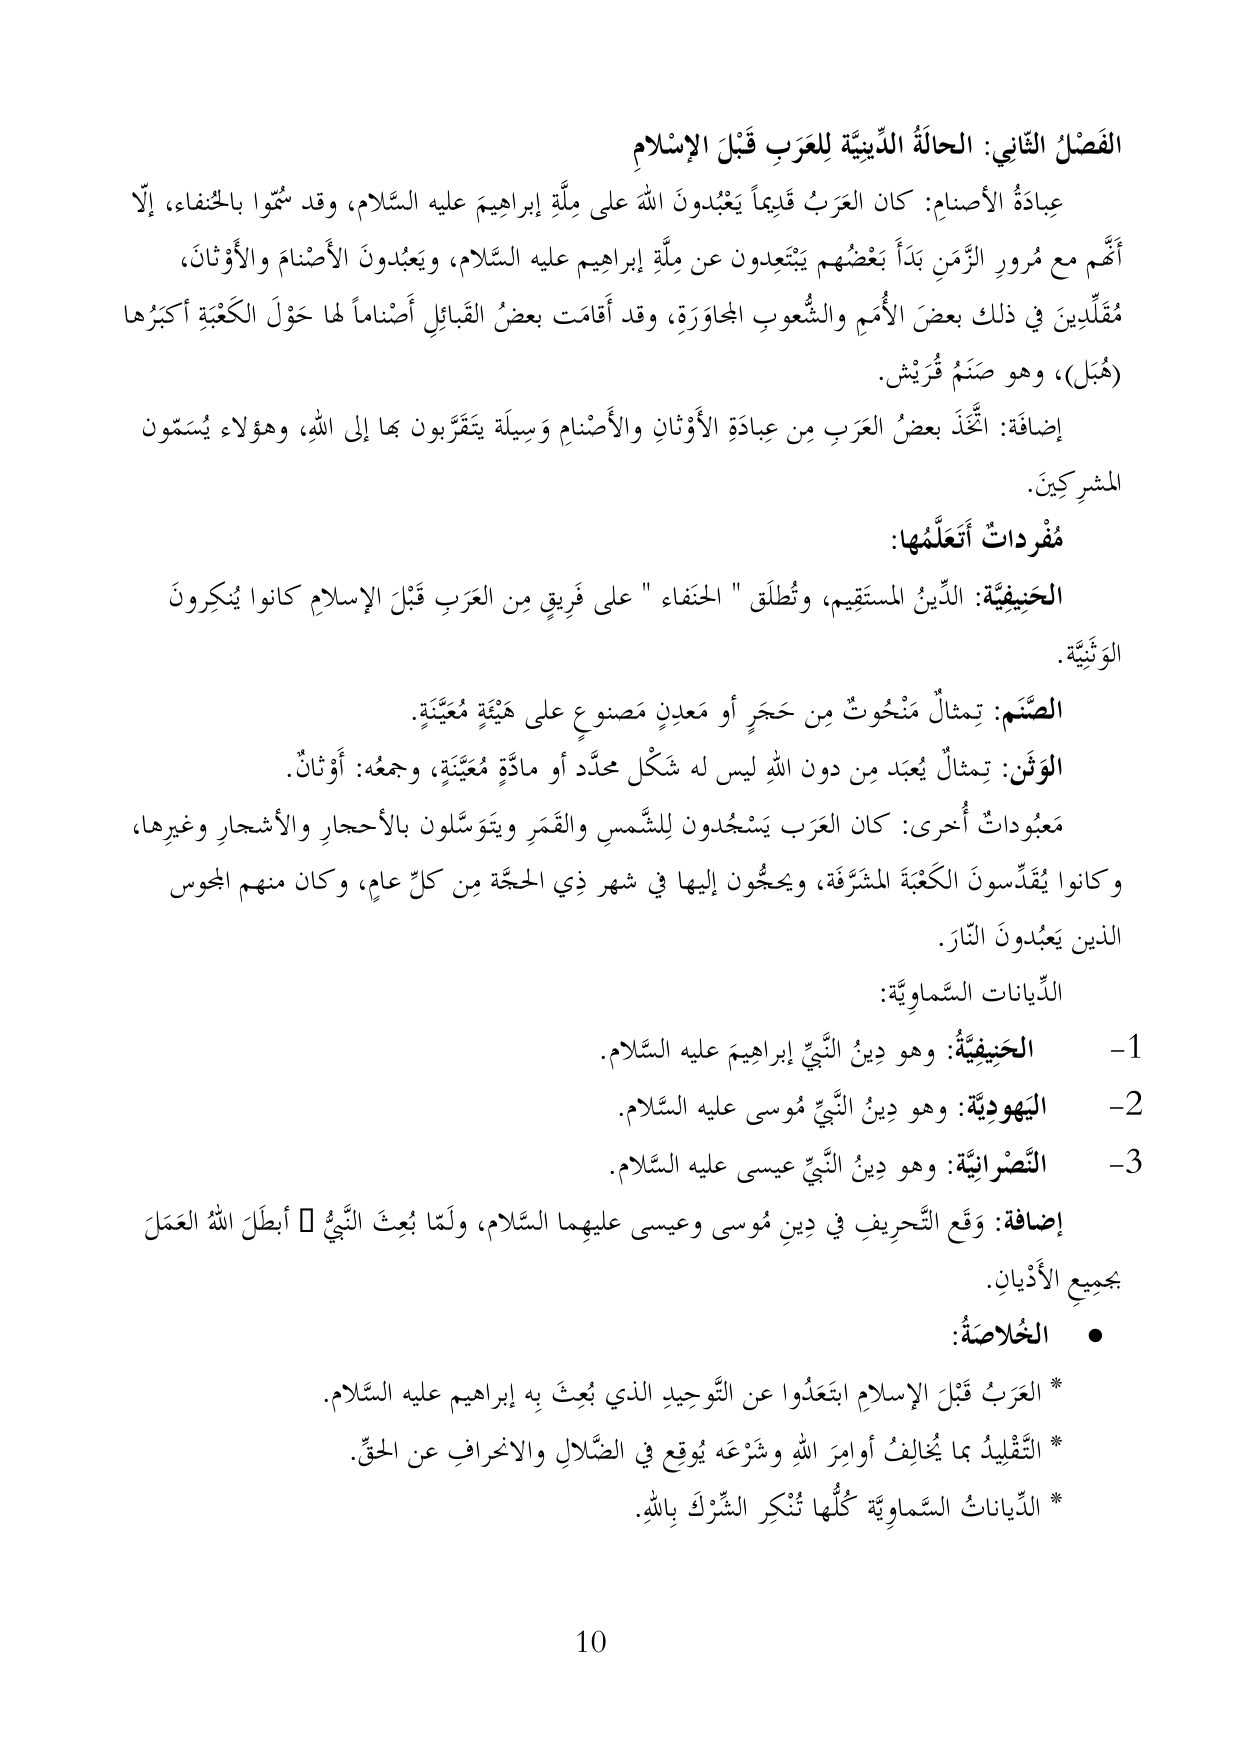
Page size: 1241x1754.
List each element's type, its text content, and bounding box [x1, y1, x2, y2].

text مُفْرداتٌ أَتَعَلَّمُها: [118, 512, 1122, 569]
text الصَّنَم: تِـمثالٌ مَنْحُوتٌ مِن حَجَرٍ أو مَعدِنٍ مَصنوعٍ على هَيْئَةٍ مُعَيَّنَةٍ. [118, 683, 1122, 740]
text الفَصْلُ الثّانِي: الحالَةُ الدِّينِيَّة لِلعَرَبِ قَبْلَ الإسْلامِ [118, 118, 1122, 176]
text عِبادَةُ الأصنامِ: كان العَرَبُ قَدِيماً يَعْبُدونَ اللهَ على مِلَّةِ إبراهِيمَ عليه السَّلام، وقد سُمّوا بالحُنفاء، إلّا أَنَّهم مع مُرورِ الزَّمَنِ بَدَأَ بَعْضُهم يَبْتَعِدون عن مِلَّةِ إبراهِيم عليه السَّلام، ويَعبُدونَ الأَصْنامَ والأَوْثانَ، مُقَلِّدِينَ في ذلك بعضَ الأُمَمِ والشُّعوبِ المجاوَرَةِ، وقد أَقامَت بعضُ القَبائِلِ أَصْناماً لها حَوْلَ الكَعْبَةِ أكبَرُها (هُبَل)، وهو صَنَمُ قُرَيْش. [118, 176, 1122, 400]
text مَعبُوداتٌ أُخرى: كان العَرَب يَسْجُدون لِلشَّمسِ والقَمَرِ ويتَوَسَّلون بالأحجارِ والأشجارِ وغيرِها، وكانوا يُقَدِّسونَ الكَعْبَةَ المشَرَّفَة، ويحجُّون إليها في شهر ذِي الحجَّة مِن كلِّ عامٍ، وكان منهم المجوس الذين يَعبُدونَ النّارَ. [118, 798, 1122, 966]
list الحَنِيفِيَّةُ: وهو دِينُ النَّبيِّ إبراهِيمَ عليه السَّلام. [118, 1022, 1109, 1079]
text إضافَة: اتَّخَذَ بعضُ العَرَبِ مِن عِبادَةِ الأَوْثانِ والأَصْنامِ وَسِيلَة يتَقَرَّبون بها إلى اللهِ، وهؤلاء يُسَمّون المشرِكِينَ. [118, 400, 1122, 512]
text * العَرَبُ قَبْلَ الإسلامِ ابتَعَدُوا عن التَّوحِيدِ الذي بُعِثَ بِه إبراهيم عليه السَّلام. [118, 1366, 1122, 1423]
list الخُلاصَةُ: [118, 1308, 1087, 1366]
list اليَهودِيَّة: وهو دِينُ النَّبيِّ مُوسى عليه السَّلام. [118, 1079, 1108, 1137]
text * التَّقْلِيدُ بما يُخالِفُ أوامِرَ اللهِ وشَرْعَه يُوقِع في الضَّلالِ والانحرافِ عن الحقِّ. [118, 1423, 1122, 1481]
text إضافة: وَقَع التَّحرِيفِ في دِينِ مُوسى وعيسى عليهِما السَّلام، ولَمّا بُعِثَ النَّبيُّ  أبطَلَ اللهُ العَمَلَ بجمِيعِ الأَدْيانِ. [118, 1194, 1122, 1308]
text الدِّيانات السَّماوِيَّة: [118, 966, 1122, 1022]
text الوَثَن: تِـمثالٌ يُعبَد مِن دون اللهِ ليس له شَكْل محدَّد أو مادَّةٍ مُعَيَّنَةٍ، وجمعُه: أَوْثانٌ. [118, 740, 1122, 798]
list النَّصْرانِيَّة: وهو دِينُ النَّبيِّ عيسى عليه السَّلام. [118, 1137, 1108, 1194]
text الحَنِيفِيَّة: الدِّينُ المستَقِيم، وتُطلَق " الحنَفاء " على فَرِيقٍ مِن العَرَبِ قَبْلَ الإسلامِ كانوا يُنكِرونَ الوَثَنِيَّة. [118, 569, 1122, 683]
text * الدِّياناتُ السَّماوِيَّة كُلُّها تُنْكِر الشِّرْكَ بِاللهِ. [118, 1481, 1122, 1538]
